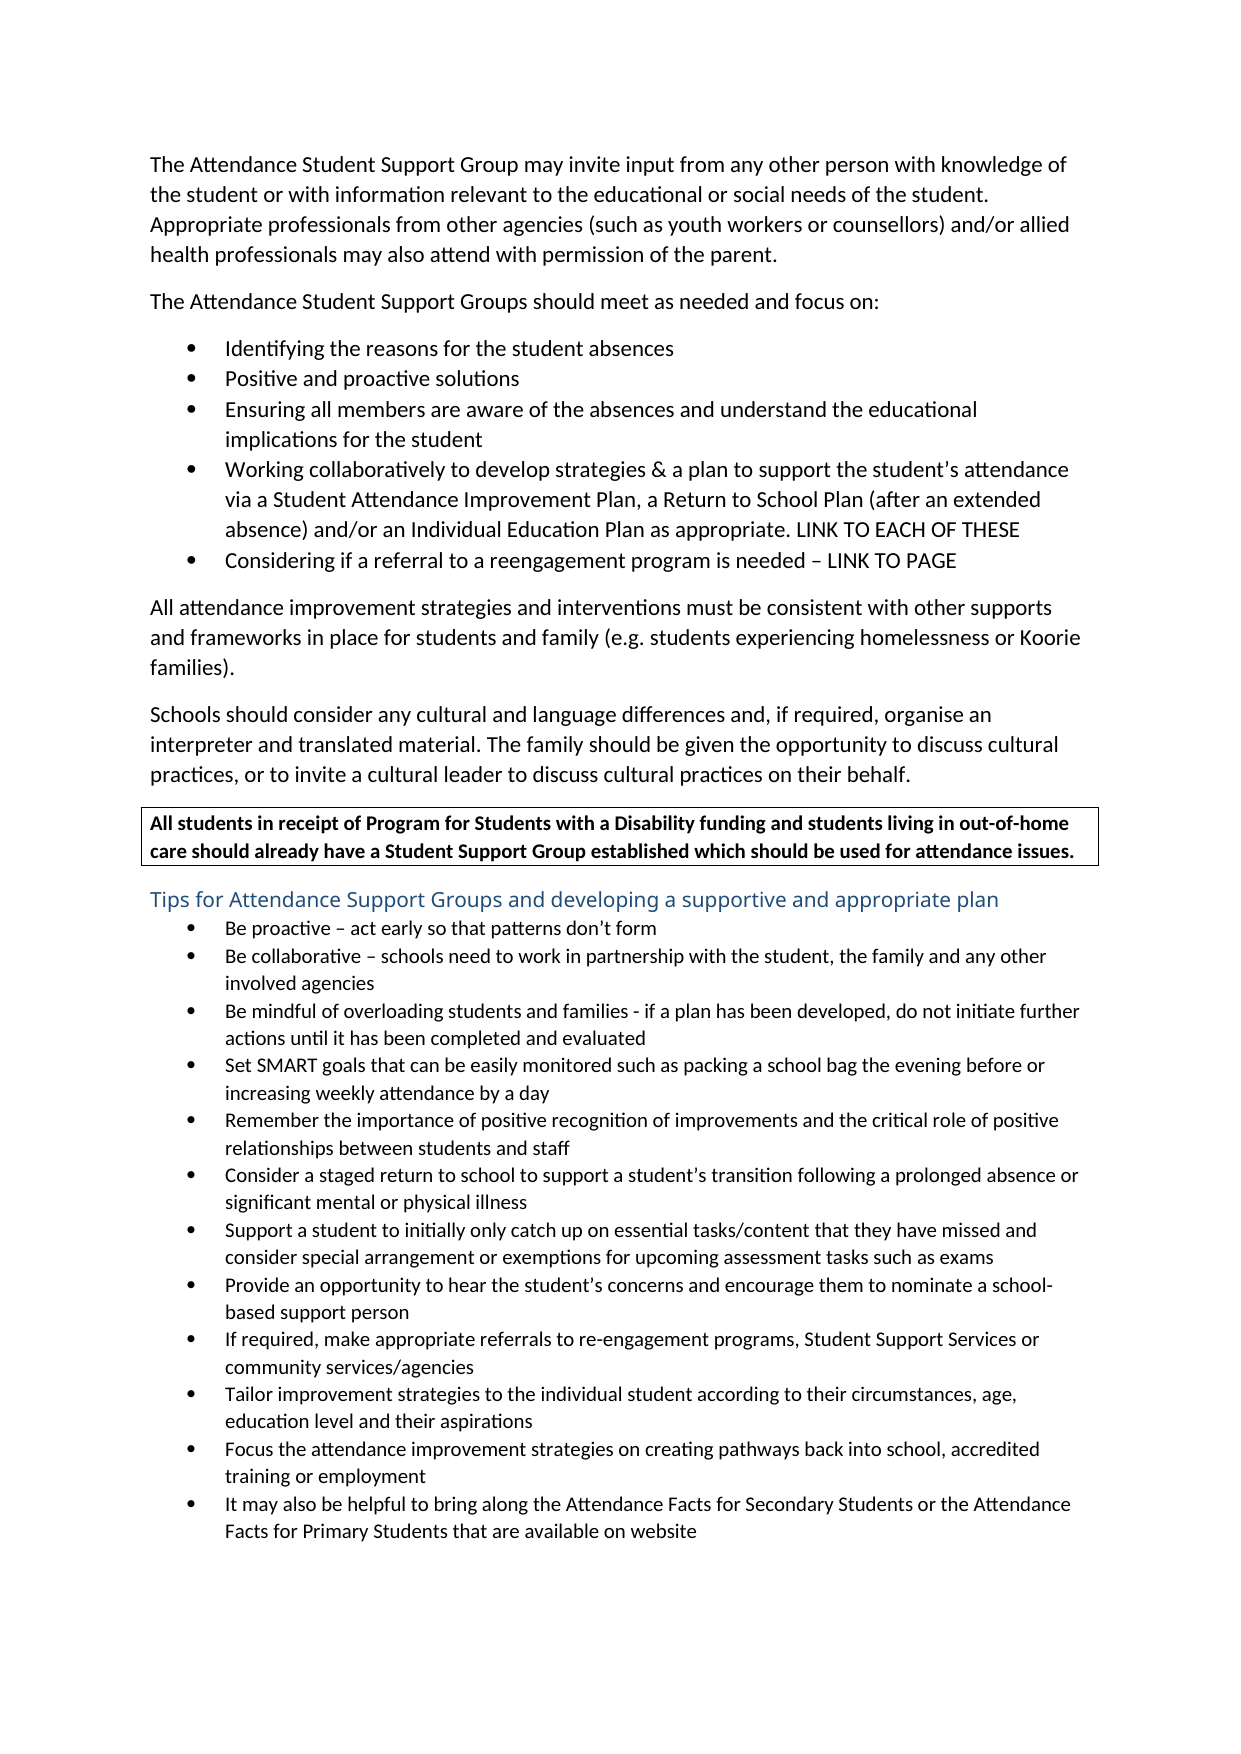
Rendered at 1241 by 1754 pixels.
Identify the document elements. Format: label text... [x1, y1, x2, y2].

text All attendance improvement strategies and interventions must be consistent with other supports and frameworks in place for students and family (e.g. students experiencing homelessness or Koorie families). [150, 593, 1090, 681]
text All students in receipt of Program for Students with a Disability funding and students living in out-of-home care should already have a Student Support Group established which should be used for attendance issues. [142, 808, 1098, 865]
text The Attendance Student Support Groups should meet as needed and focus on: [150, 287, 1090, 316]
list Set SMART goals that can be easily monitored such as packing a school bag the evening before or increasing weekly attendance by a day [187, 1053, 1090, 1105]
list Support a student to initially only catch up on essential tasks/content that they have missed and consider special arrangement or exemptions for upcoming assessment tasks such as exams [187, 1217, 1090, 1270]
list Be proactive – act early so that patterns don’t form [187, 916, 1090, 941]
list Provide an opportunity to hear the student’s concerns and encourage them to nominate a school-based support person [187, 1272, 1090, 1324]
list It may also be helpful to bring along the Attendance Facts for Secondary Students or the Attendance Facts for Primary Students that are available on website [187, 1491, 1090, 1544]
subtitle Tips for Attendance Support Groups and developing a supportive and appropriate plan [150, 885, 1090, 913]
list Focus the attendance improvement strategies on creating pathways back into school, accredited training or employment [187, 1436, 1090, 1489]
list Identifying the reasons for the student absences [187, 334, 1090, 362]
list Working collaboratively to develop strategies & a plan to support the student’s attendance via a Student Attendance Improvement Plan, a Return to School Plan (after an extended absence) and/or an Individual Education Plan as appropriate. LINK TO EACH OF THESE [187, 455, 1090, 544]
list Tailor improvement strategies to the individual student according to their circumstances, age, education level and their aspirations [187, 1381, 1090, 1434]
list Remember the importance of positive recognition of improvements and the critical role of positive relationships between students and staff [187, 1107, 1090, 1160]
text The Attendance Student Support Group may invite input from any other person with knowledge of the student or with information relevant to the educational or social needs of the student. Appropriate professionals from other agencies (such as youth workers or counsellors) and/or allied health professionals may also attend with permission of the parent. [150, 150, 1090, 269]
list If required, make appropriate referrals to re-engagement programs, Student Support Services or community services/agencies [187, 1327, 1090, 1379]
list Be mindful of overloading students and families - if a plan has been developed, do not initiate further actions until it has been completed and evaluated [187, 998, 1090, 1051]
list Be collaborative – schools need to work in partnership with the student, the family and any other involved agencies [187, 943, 1090, 996]
list Ensuring all members are aware of the absences and understand the educational implications for the student [187, 395, 1090, 453]
list Positive and proactive solutions [187, 364, 1090, 393]
text Schools should consider any cultural and language differences and, if required, organise an interpreter and translated material. The family should be given the opportunity to discuss cultural practices, or to invite a cultural leader to discuss cultural practices on their behalf. [150, 700, 1090, 788]
list Considering if a referral to a reengagement program is needed – LINK TO PAGE [187, 546, 1090, 574]
list Consider a staged return to school to support a student’s transition following a prolonged absence or significant mental or physical illness [187, 1162, 1090, 1215]
